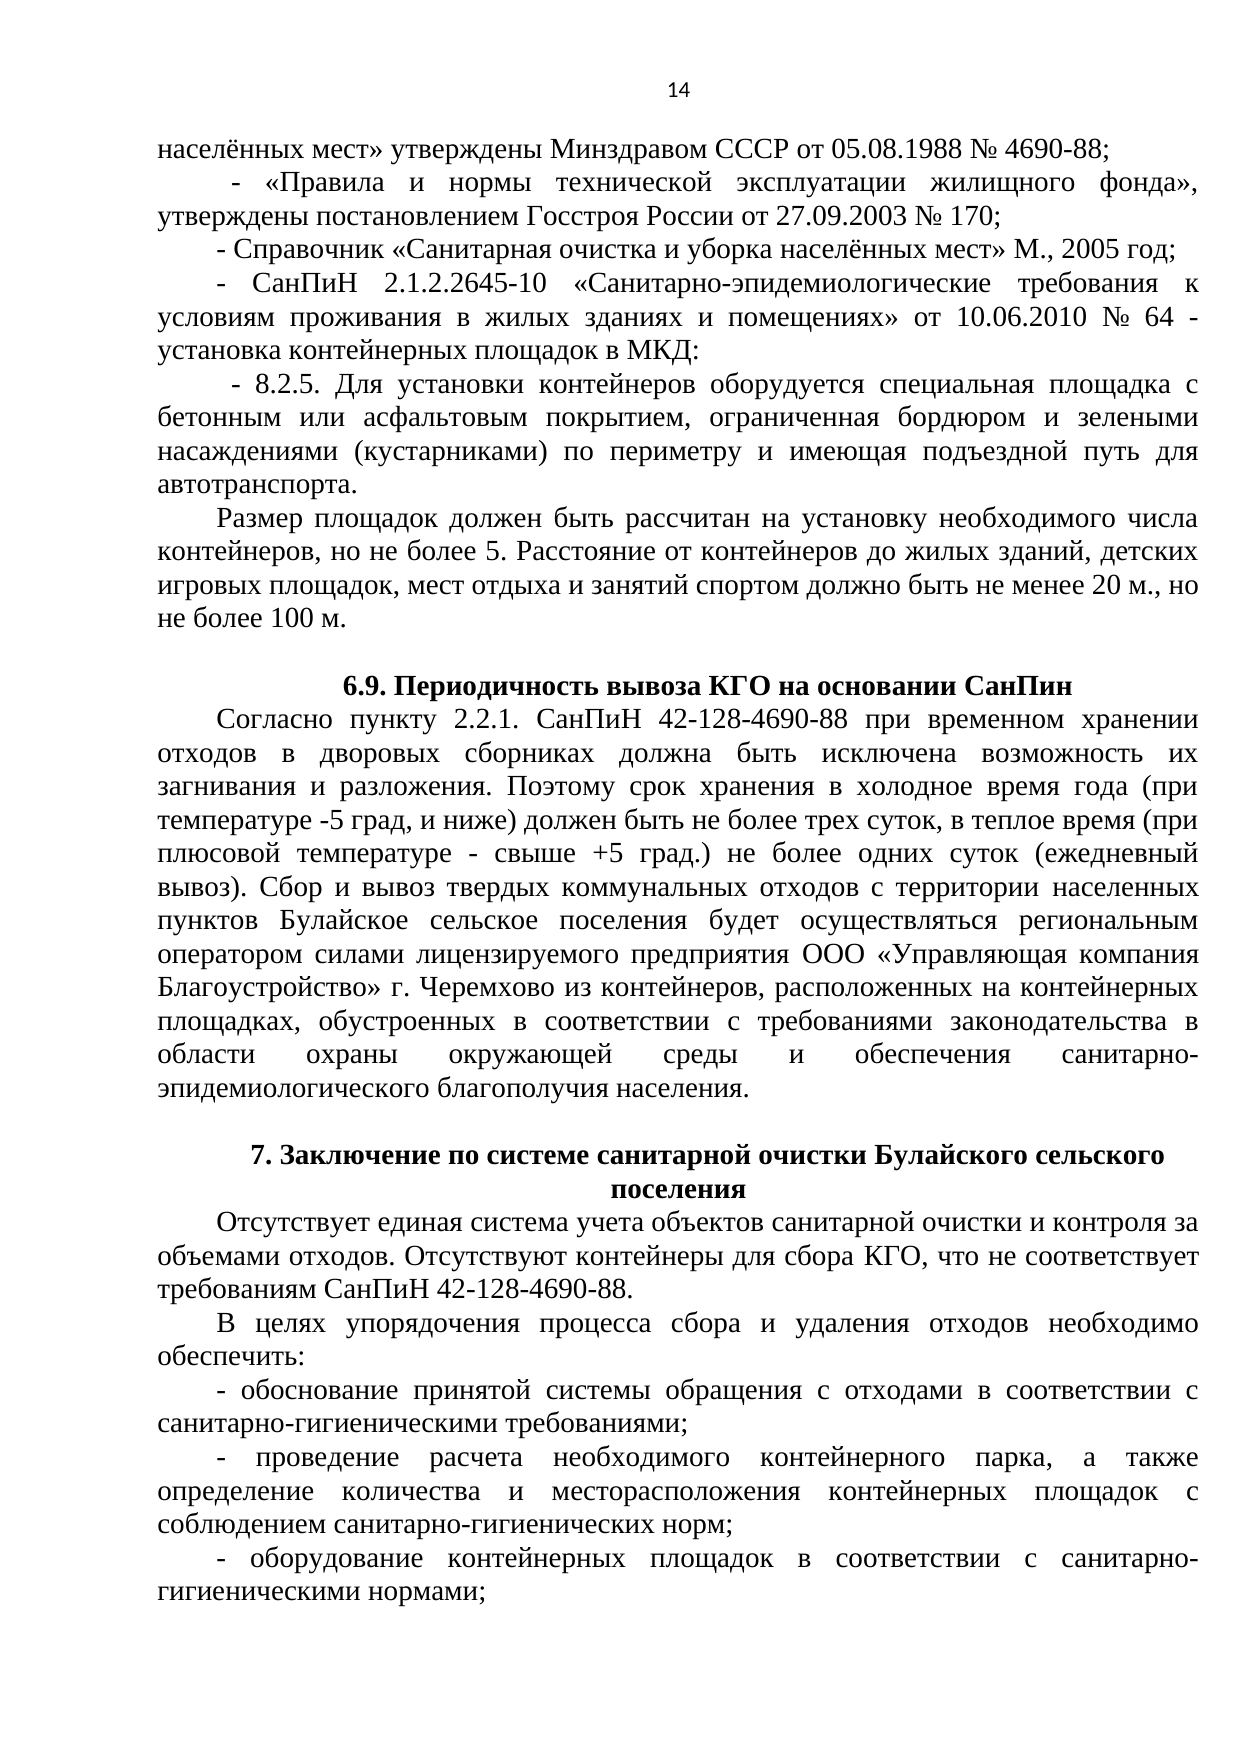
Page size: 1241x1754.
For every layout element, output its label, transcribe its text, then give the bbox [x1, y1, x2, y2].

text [157, 131, 1199, 164]
text Отсутствует единая система учета объектов санитарной очистки и контроля за объемами отходов. Отсутствуют контейнеры для сбора КГО, что не соответствует требованиям СанПиН 42-128-4690-88. [157, 1204, 1199, 1305]
text - «Правила и нормы технической эксплуатации жилищного фонда», утверждены постановлением Госстроя России от 27.09.2003 № 170; [157, 164, 1199, 232]
text В целях упорядочения процесса сбора и удаления отходов необходимо обеспечить: [157, 1305, 1199, 1372]
text - проведение расчета необходимого контейнерного парка, а также определение количества и месторасположения контейнерных площадок с соблюдением санитарно-гигиенических норм; [157, 1439, 1199, 1540]
text Согласно пункту 2.2.1. СанПиН 42-128-4690-88 при временном хранении отходов в дворовых сборниках должна быть исключена возможность их загнивания и разложения. Поэтому срок хранения в холодное время года (при температуре -5 град, и ниже) должен быть не более трех суток, в теплое время (при плюсовой температуре - свыше +5 град.) не более одних суток (ежедневный вывоз). Сбор и вывоз твердых коммунальных отходов с территории населенных пунктов Булайское сельское поселения будет осуществляться региональным оператором силами лицензируемого предприятия ООО «Управляющая компания Благоустройство» г. Черемхово из контейнеров, расположенных на контейнерных площадках, обустроенных в соответствии с требованиями законодательства в области охраны окружающей среды и обеспечения санитарно-эпидемиологического благополучия населения. [157, 701, 1199, 1104]
text Размер площадок должен быть рассчитан на установку необходимого числа контейнеров, но не более 5. Расстояние от контейнеров до жилых зданий, детских игровых площадок, мест отдыха и занятий спортом должно быть не менее 20 м., но не более 100 м. [157, 500, 1199, 634]
text 7. Заключение по системе санитарной очистки Булайского сельского поселения [157, 1137, 1199, 1204]
text - 8.2.5. Для установки контейнеров оборудуется специальная площадка с бетонным или асфальтовым покрытием, ограниченная бордюром и зелеными насаждениями (кустарниками) по периметру и имеющая подъездной путь для автотранспорта. [157, 366, 1199, 500]
text - обоснование принятой системы обращения с отходами в соответствии с санитарно-гигиеническими требованиями; [157, 1372, 1199, 1439]
text - Справочник «Санитарная очистка и уборка населённых мест» М., 2005 год; [157, 232, 1199, 265]
text - СанПиН 2.1.2.2645-10 «Санитарно-эпидемиологические требования к условиям проживания в жилых зданиях и помещениях» от 10.06.2010 № 64 - установка контейнерных площадок в МКД: [157, 265, 1199, 366]
text - оборудование контейнерных площадок в соответствии с санитарно-гигиеническими нормами; [157, 1540, 1199, 1607]
text 6.9. Периодичность вывоза КГО на основании СанПин [157, 668, 1199, 701]
